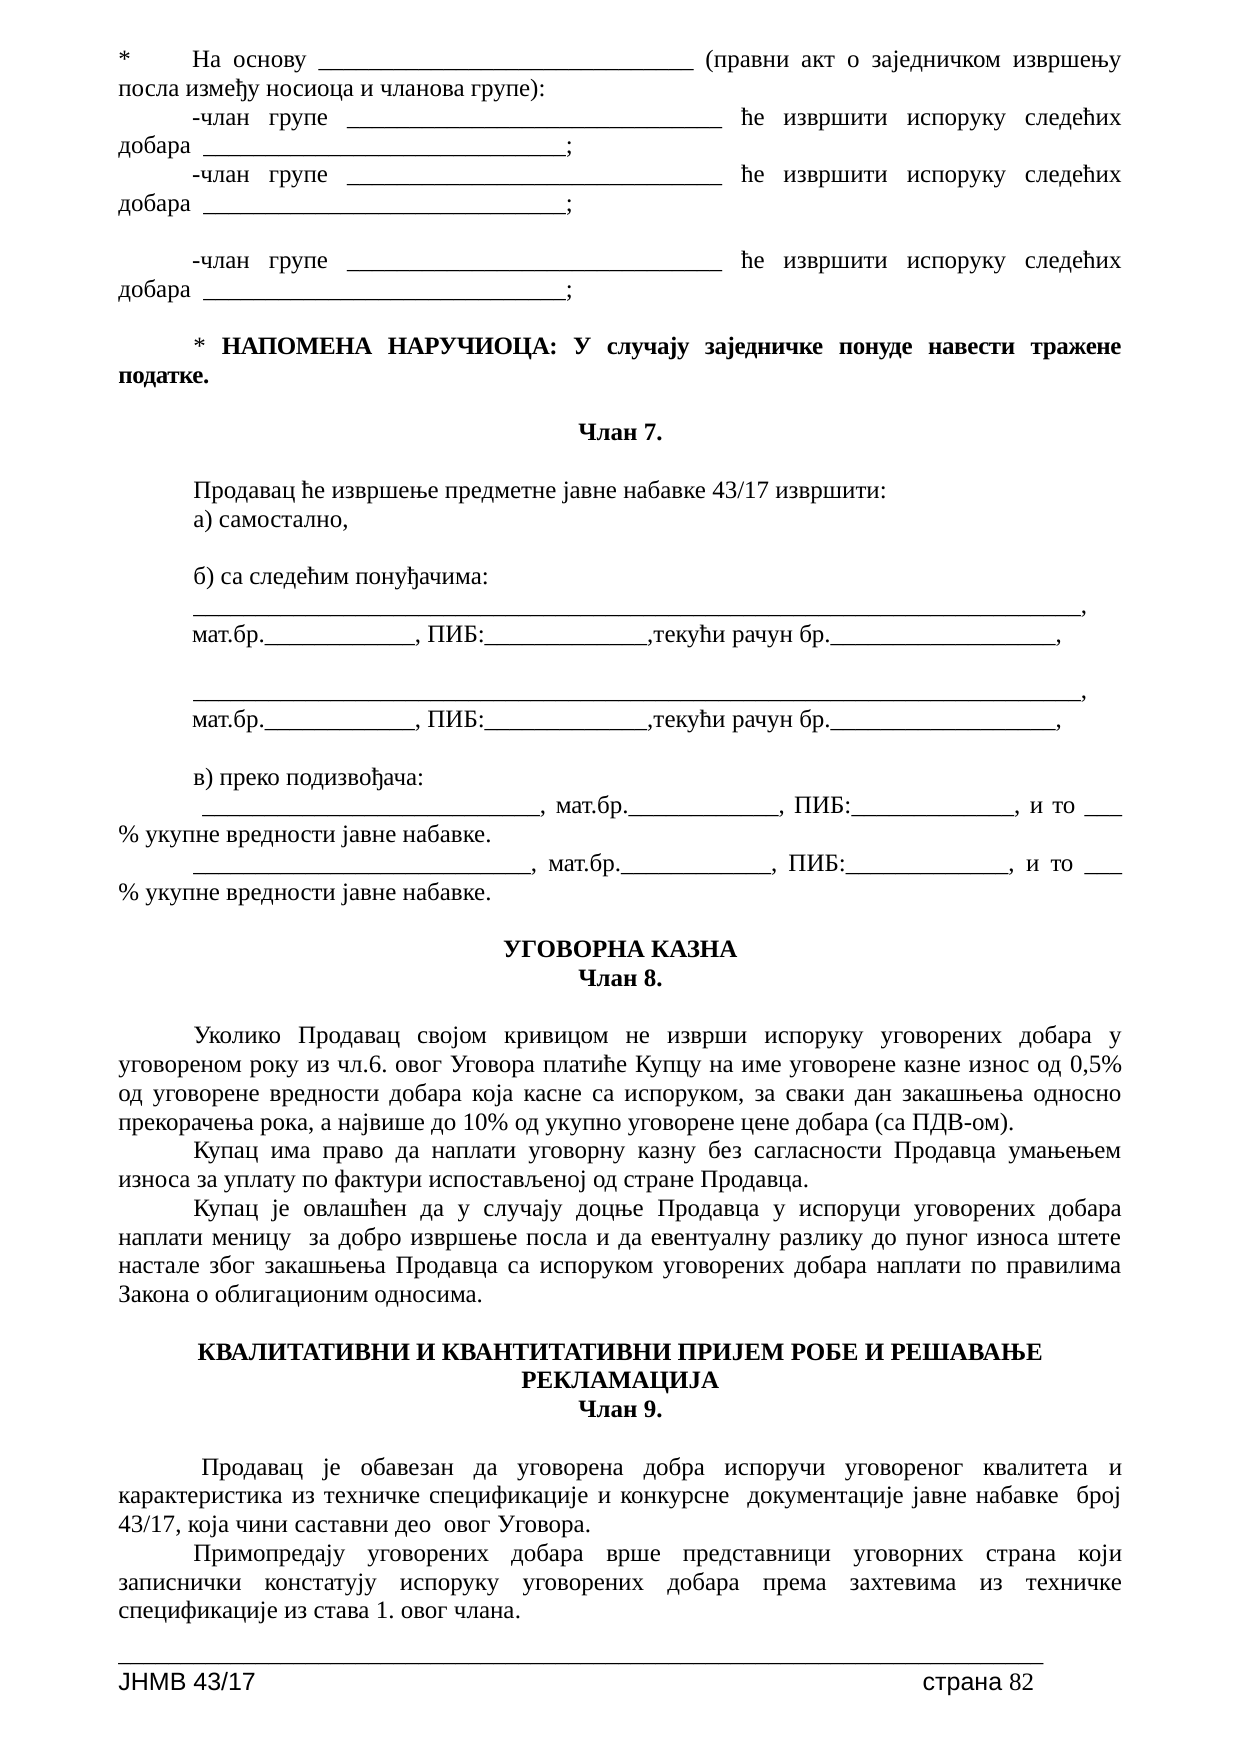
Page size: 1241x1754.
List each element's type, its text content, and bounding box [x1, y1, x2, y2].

text _______________________________________________________________________, мат.бр.____________, ПИБ:_____________,текући рачун бр.__________________, [118, 590, 1122, 647]
text Продавац ће извршење предметне јавне набавке 43/17 извршити: [118, 475, 1122, 504]
text Члан 7. [118, 417, 1122, 446]
text ___________________________, мат.бр.____________, ПИБ:_____________, и то ___ % укупне вредности јавне набавке. [118, 790, 1122, 848]
text Члан 8. [118, 963, 1122, 992]
text * НАПОМЕНА НАРУЧИОЦА: У случају заједничке понуде навести тражене податке. [118, 331, 1122, 389]
text Купац је овлашћен да у случају доцње Продавца у испоруци уговорених добара наплати меницу за добро извршење посла и да евентуалну разлику до пуног износа штете настале због закашњења Продавца са испоруком уговорених добара наплати по правилима Закона о облигационим односима. [118, 1193, 1122, 1308]
text -члан групе ______________________________ ће извршити испоруку следећих добара _____________________________; [118, 159, 1122, 217]
text -члан групе ______________________________ ће извршити испоруку следећих добара _____________________________; [118, 102, 1122, 159]
text а) самостално, [118, 504, 1122, 532]
text * На основу ______________________________ (правни акт о заједничком извршењу посла између носиоца и чланова групе): [118, 44, 1122, 102]
text -члан групе ______________________________ ће извршити испоруку следећих добара _____________________________; [118, 245, 1122, 302]
text _______________________________________________________________________, мат.бр.____________, ПИБ:_____________,текући рачун бр.__________________, [118, 675, 1122, 733]
text Купац има право да наплати уговорну казну без сагласности Продавца умањењем износа за уплату по фактури испостављеној од стране Продавца. [118, 1135, 1122, 1193]
text Продавац је обавезан да уговорена добра испоручи уговореног квалитета и карактеристика из техничке спецификације и конкурсне документације јавне набавке број 43/17, која чини саставни део овог Уговора. [118, 1452, 1122, 1538]
text ___________________________, мат.бр.____________, ПИБ:_____________, и то ___ % укупне вредности јавне набавке. [118, 848, 1122, 905]
text КВАЛИТАТИВНИ И КВАНТИТАТИВНИ ПРИЈЕМ РОБЕ И РЕШАВАЊЕ РЕКЛАМАЦИЈА [118, 1337, 1122, 1394]
text в) преко подизвођача: [118, 762, 1122, 790]
text б) са следећим понуђачима: [118, 561, 1122, 590]
text Члан 9. [118, 1394, 1122, 1423]
text УГОВОРНА КАЗНА [118, 934, 1122, 963]
text Примопредају уговорених добара врше представници уговорних страна који записнички констатују испоруку уговорених добара према захтевима из техничке спецификације из става 1. овог члана. [118, 1538, 1122, 1624]
text Уколико Продавац својом кривицом не изврши испоруку уговорених добара у уговореном року из чл.6. овог Уговора платиће Купцу на име уговорене казне износ од 0,5% од уговорене вредности добара која касне са испоруком, за сваки дан закашњења односно прекорачења рока, а највише до 10% од укупно уговорене цене добара (са ПДВ-ом). [118, 1020, 1122, 1135]
